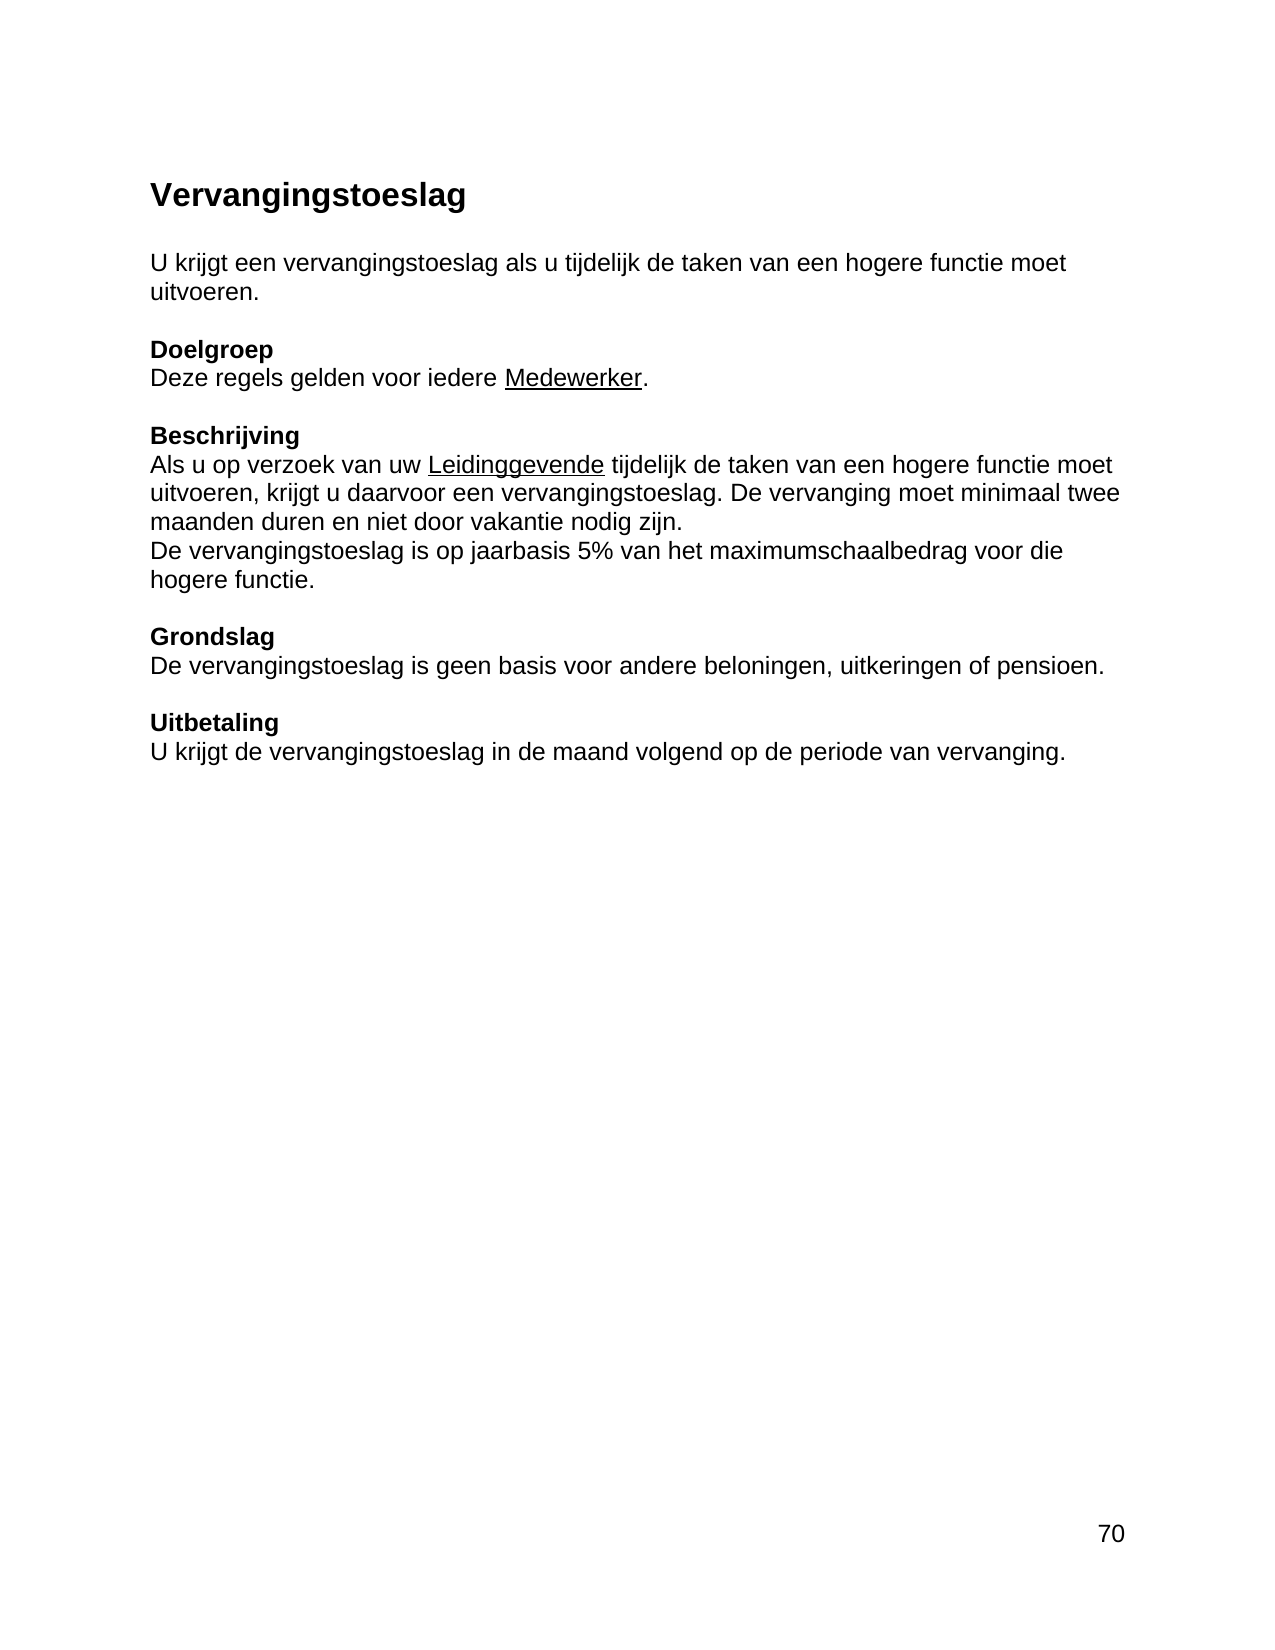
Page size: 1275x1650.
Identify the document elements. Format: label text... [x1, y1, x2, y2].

text U krijgt de vervangingstoeslag in de maand volgend op de periode van vervanging. [150, 737, 1125, 766]
subtitle Beschrijving [150, 421, 1125, 450]
text De vervangingstoeslag is geen basis voor andere beloningen, uitkeringen of pensioen. [150, 651, 1125, 680]
subtitle Doelgroep [150, 335, 1125, 363]
subtitle Uitbetaling [150, 708, 1125, 737]
text Als u op verzoek van uw Leidinggevende tijdelijk de taken van een hogere functie moet uitvoeren, krijgt u daarvoor een vervangingstoeslag. De vervanging moet minimaal twee maanden duren en niet door vakantie nodig zijn. [150, 450, 1125, 536]
text Deze regels gelden voor iedere Medewerker. [150, 363, 1125, 392]
text U krijgt een vervangingstoeslag als u tijdelijk de taken van een hogere functie moet uitvoeren. [150, 248, 1125, 306]
subtitle Grondslag [150, 622, 1125, 651]
text De vervangingstoeslag is op jaarbasis 5% van het maximumschaalbedrag voor die hogere functie. [150, 536, 1125, 593]
subtitle Vervangingstoeslag [150, 175, 1125, 213]
